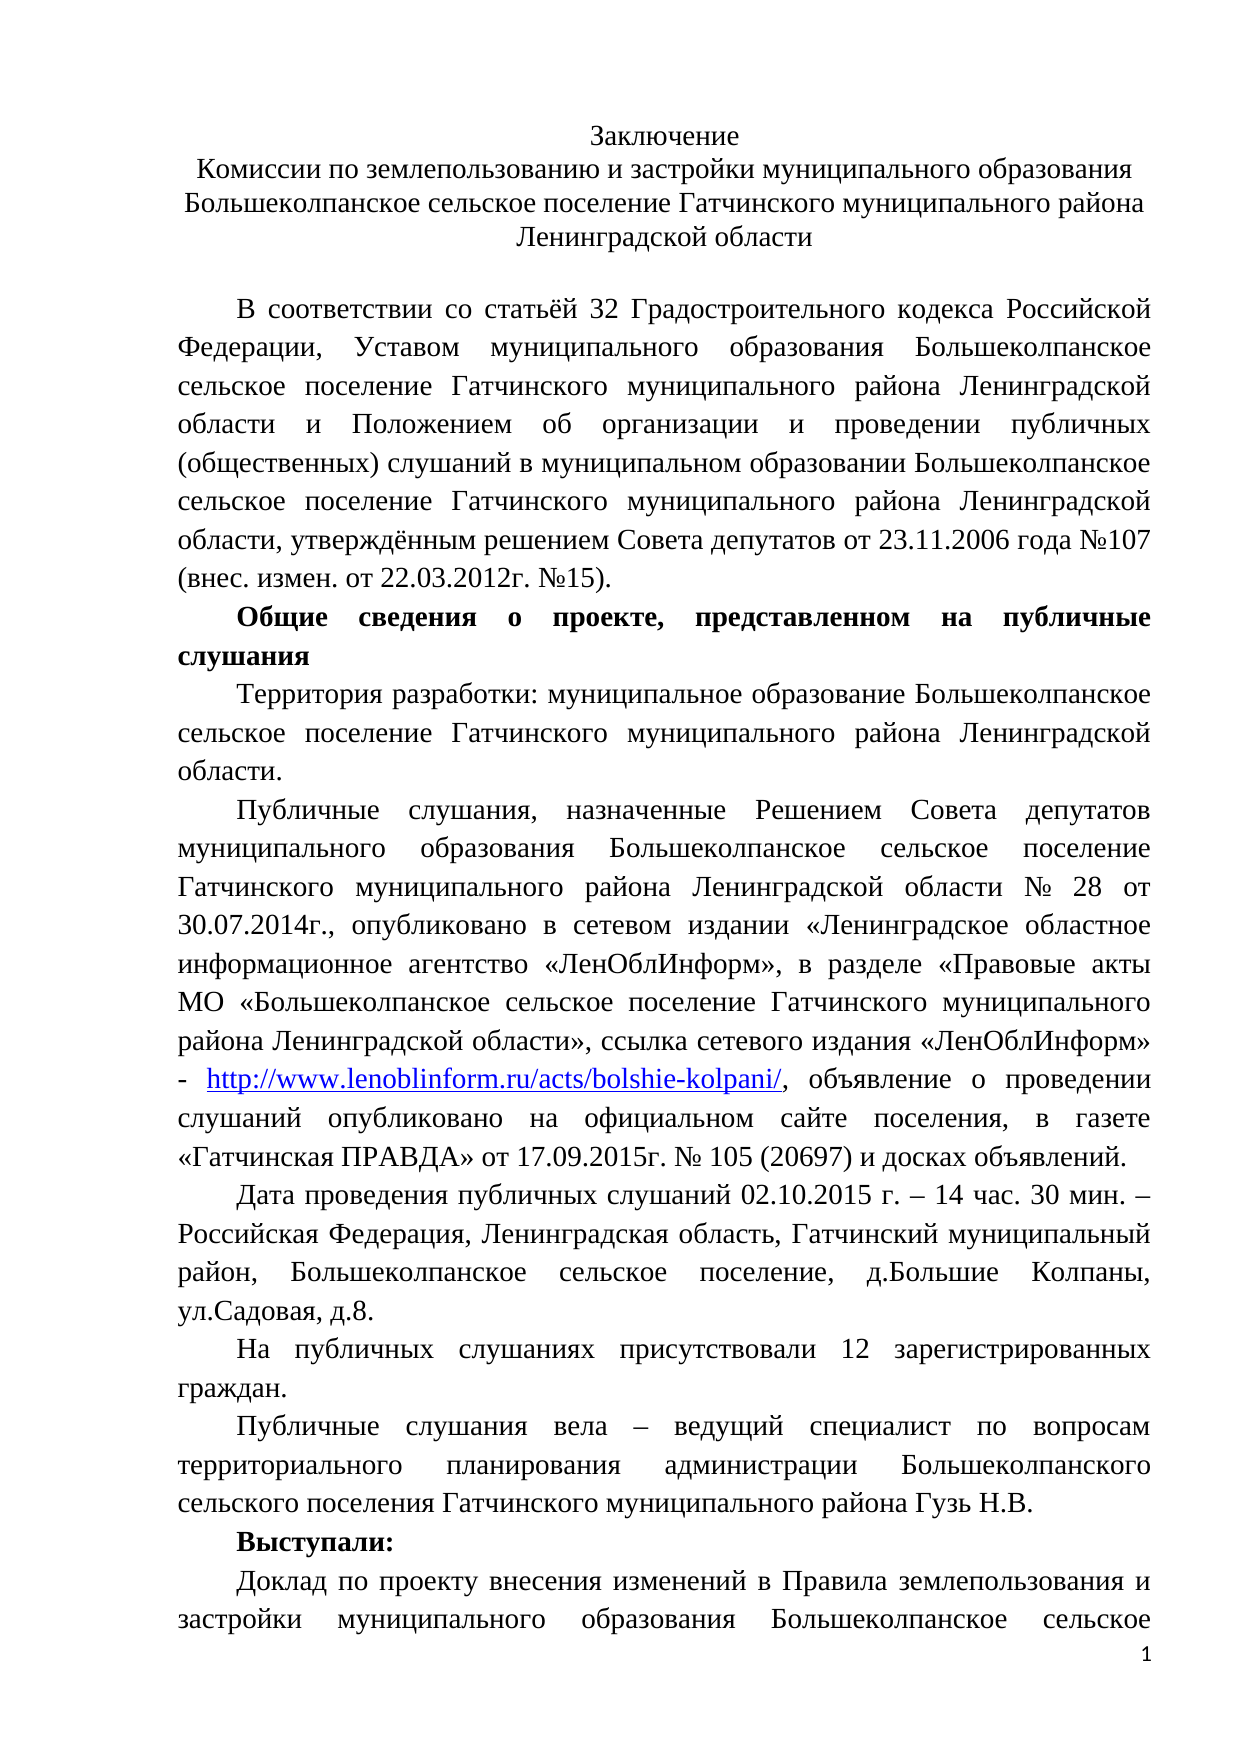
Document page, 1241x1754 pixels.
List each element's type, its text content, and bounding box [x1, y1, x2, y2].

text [177, 1563, 1152, 1635]
text Территория разработки: муниципальное образование Большеколпанское сельское поселение Гатчинского муниципального района Ленинградской области. [177, 676, 1152, 787]
text Комиссии по землепользованию и застройки муниципального образования Большеколпанское сельское поселение Гатчинского муниципального района Ленинградской области [177, 152, 1152, 252]
text Дата проведения публичных слушаний 02.10.2015 г. – 14 час. 30 мин. – Российская Федерация, Ленинградская область, Гатчинский муниципальный район, Большеколпанское сельское поселение, д.Большие Колпаны, ул.Садовая, д.8. [177, 1177, 1152, 1326]
text Общие сведения о проекте, представленном на публичные слушания [177, 599, 1152, 671]
text Публичные слушания вела – ведущий специалист по вопросам территориального планирования администрации Большеколпанского сельского поселения Гатчинского муниципального района Гузь Н.В. [177, 1408, 1152, 1519]
text Выступали: [177, 1524, 1152, 1558]
text Заключение [177, 118, 1152, 152]
text В соответствии со статьёй 32 Градостроительного кодекса Российской Федерации, Уставом муниципального образования Большеколпанское сельское поселение Гатчинского муниципального района Ленинградской области и Положением об организации и проведении публичных (общественных) слушаний в муниципальном образовании Большеколпанское сельское поселение Гатчинского муниципального района Ленинградской области, утверждённым решением Совета депутатов от 23.11.2006 года №107 (внес. измен. от 22.03.2012г. №15). [177, 291, 1152, 594]
text Публичные слушания, назначенные Решением Совета депутатов муниципального образования Большеколпанское сельское поселение Гатчинского муниципального района Ленинградской области № 28 от 30.07.2014г., опубликовано в сетевом издании «Ленинградское областное информационное агентство «ЛенОблИнформ», в разделе «Правовые акты МО «Большеколпанское сельское поселение Гатчинского муниципального района Ленинградской области», ссылка сетевого издания «ЛенОблИнформ» - http://www.lenoblinform.ru/acts/bolshie-kolpani/, объявление о проведении слушаний опубликовано на официальном сайте поселения, в газете «Гатчинская ПРАВДА» от 17.09.2015г. № 105 (20697) и досках объявлений. [177, 792, 1152, 1172]
text На публичных слушаниях присутствовали 12 зарегистрированных граждан. [177, 1331, 1152, 1403]
